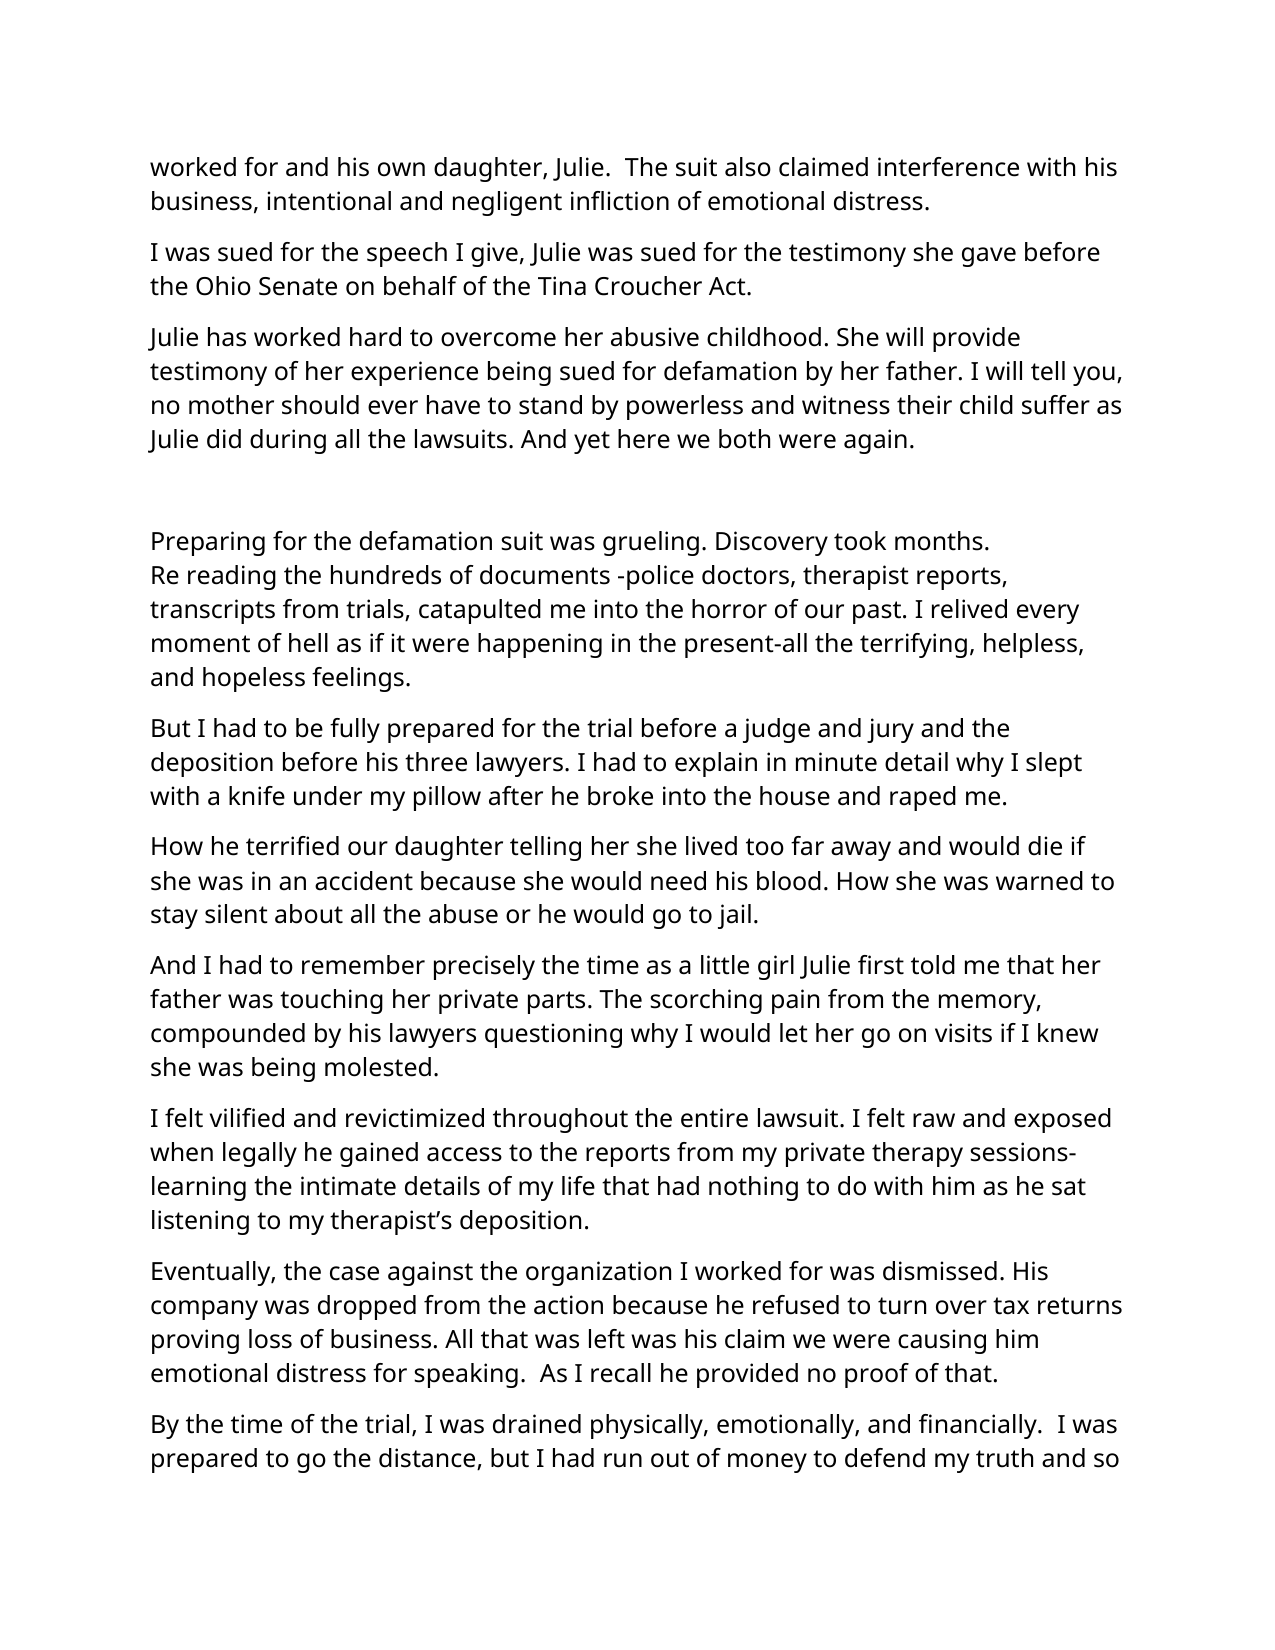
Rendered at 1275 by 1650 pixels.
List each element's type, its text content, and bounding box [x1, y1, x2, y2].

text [150, 150, 1125, 218]
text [150, 1407, 1125, 1475]
text Julie has worked hard to overcome her abusive childhood. She will provide testimony of her experience being sued for defamation by her father. I will tell you, no mother should ever have to stand by powerless and witness their child suffer as Julie did during all the lawsuits. And yet here we both were again. [150, 319, 1125, 456]
text Eventually, the case against the organization I worked for was dismissed. His company was dropped from the action because he refused to turn over tax returns proving loss of business. All that was left was his claim we were causing him emotional distress for speaking. As I recall he provided no proof of that. [150, 1254, 1125, 1390]
text But I had to be fully prepared for the trial before a judge and jury and the deposition before his three lawyers. I had to explain in minute detail why I slept with a knife under my pillow after he broke into the house and raped me. [150, 710, 1125, 812]
text And I had to remember precisely the time as a little girl Julie first told me that her father was touching her private parts. The scorching pain from the memory, compounded by his lawyers questioning why I would let her go on visits if I knew she was being molested. [150, 948, 1125, 1084]
text I was sued for the speech I give, Julie was sued for the testimony she gave before the Ohio Senate on behalf of the Tina Croucher Act. [150, 235, 1125, 303]
text Preparing for the defamation suit was grueling. Discovery took months. Re reading the hundreds of documents -police doctors, therapist reports, transcripts from trials, catapulted me into the horror of our past. I relived every moment of hell as if it were happening in the present-all the terrifying, helpless, and hopeless feelings. [150, 523, 1125, 693]
text I felt vilified and revictimized throughout the entire lawsuit. I felt raw and exposed when legally he gained access to the reports from my private therapy sessions- learning the intimate details of my life that had nothing to do with him as he sat listening to my therapist’s deposition. [150, 1101, 1125, 1237]
text How he terrified our daughter telling her she lived too far away and would die if she was in an accident because she would need his blood. How she was warned to stay silent about all the abuse or he would go to jail. [150, 829, 1125, 931]
